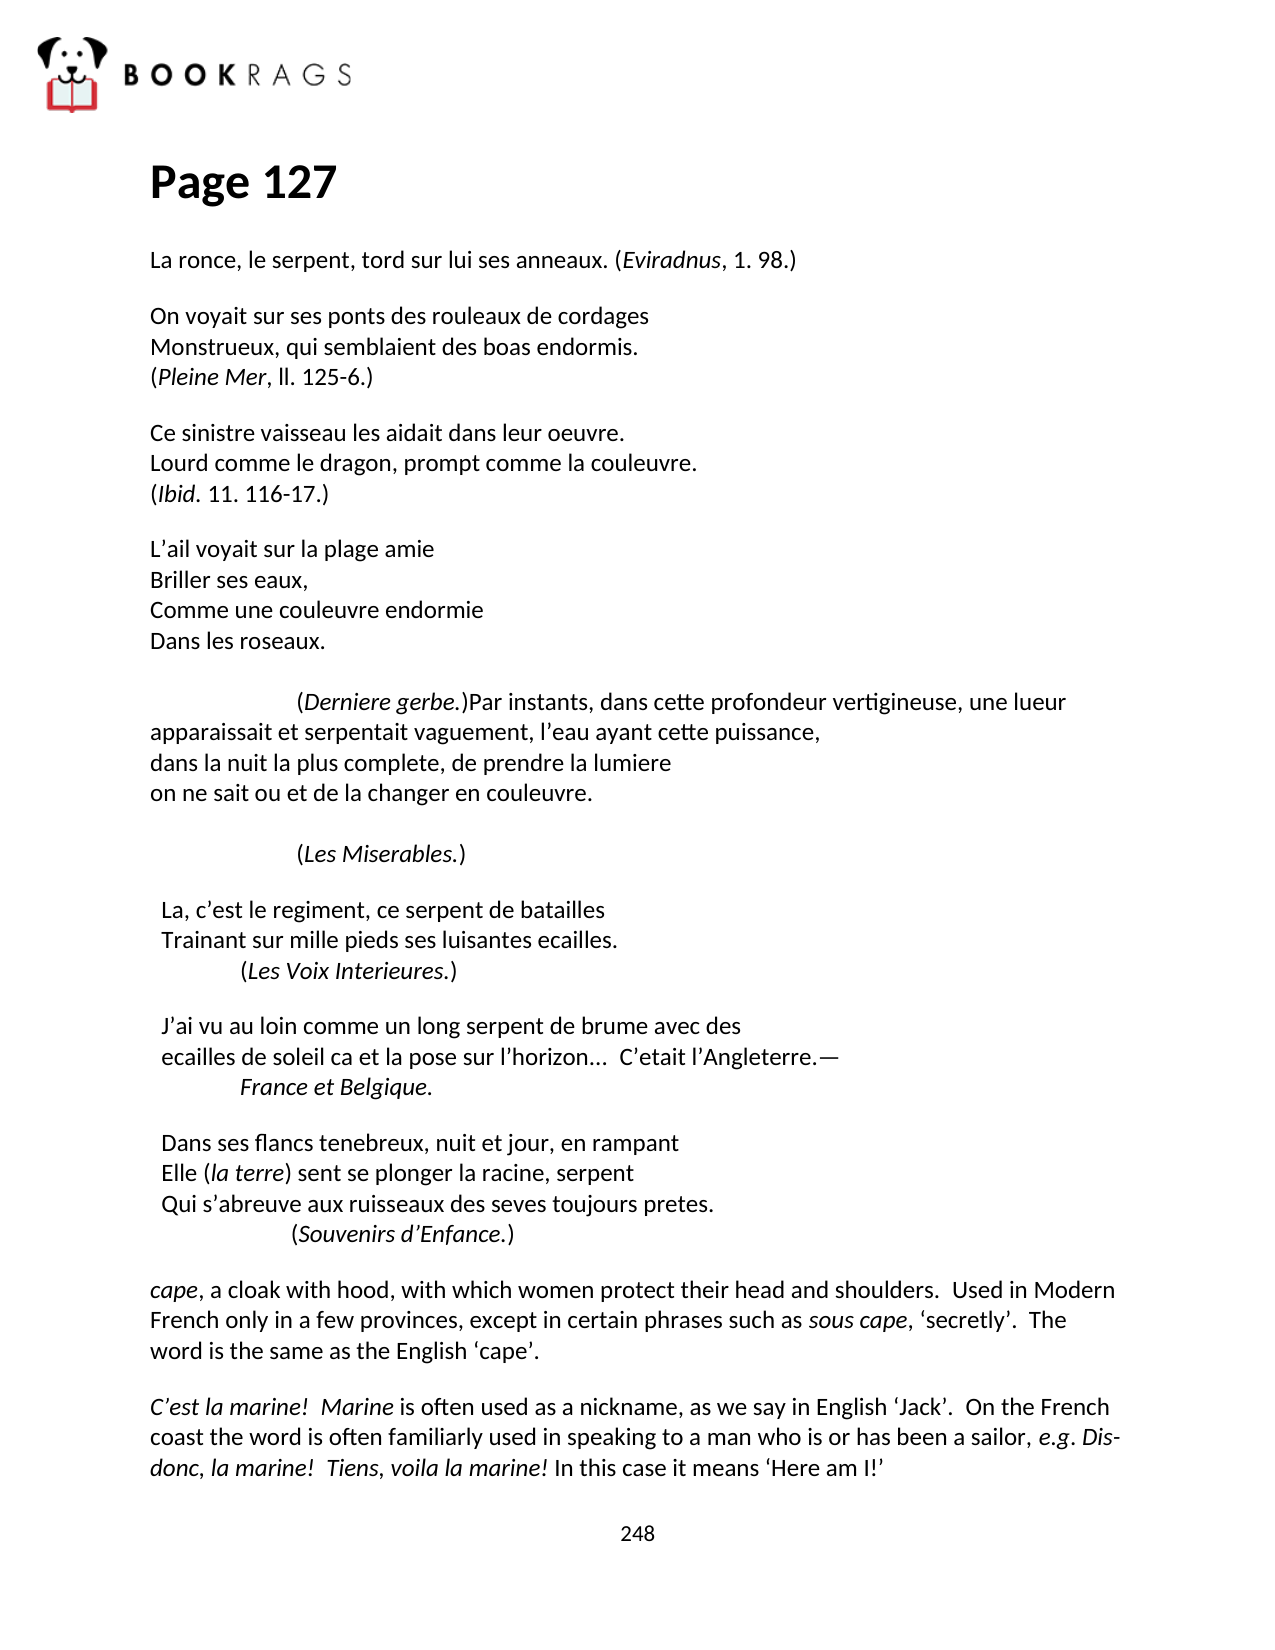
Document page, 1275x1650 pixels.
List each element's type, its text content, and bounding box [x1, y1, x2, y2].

text Page 127 [150, 150, 1125, 211]
text J’ai vu au loin comme un long serpent de brume avec des ecailles de soleil ca et la pose sur l’horizon... C’etait l’Angleterre.—­ France et Belgique. [150, 1011, 1125, 1102]
text C’est la marine! Marine is often used as a nickname, as we say in English ‘Jack’. On the French coast the word is often familiarly used in speaking to a man who is or has been a sailor, e.g. Dis-donc, la marine! Tiens, voila la marine! In this case it means ‘Here am I!’ [150, 1391, 1125, 1482]
text Dans ses flancs tenebreux, nuit et jour, en rampant Elle (la terre) sent se plonger la racine, serpent Qui s’abreuve aux ruisseaux des seves toujours pretes. (Souvenirs d’Enfance.) [150, 1127, 1125, 1249]
text La, c’est le regiment, ce serpent de batailles Trainant sur mille pieds ses luisantes ecailles. (Les Voix Interieures.) [150, 894, 1125, 986]
text On voyait sur ses ponts des rouleaux de cordages Monstrueux, qui semblaient des boas endormis. (Pleine Mer, ll. 125-6.) [150, 300, 1125, 392]
text La ronce, le serpent, tord sur lui ses anneaux. (Eviradnus, 1. 98.) [150, 244, 1125, 275]
text L’ail voyait sur la plage amie Briller ses eaux, Comme une couleuvre endormie Dans les roseaux. (Derniere gerbe.)Par instants, dans cette profondeur vertigineuse, une lueur apparaissait et serpentait vaguement, l’eau ayant cette puissance, dans la nuit la plus complete, de prendre la lumiere on ne sait ou et de la changer en couleuvre. (Les Miserables.) [150, 533, 1125, 869]
text cape, a cloak with hood, with which women protect their head and shoulders. Used in Modern French only in a few provinces, except in certain phrases such as sous cape, ‘secretly’. The word is the same as the English ‘cape’. [150, 1274, 1125, 1366]
picture [37, 37, 351, 113]
text Ce sinistre vaisseau les aidait dans leur oeuvre. Lourd comme le dragon, prompt comme la couleuvre. (Ibid. 11. 116-17.) [150, 417, 1125, 508]
